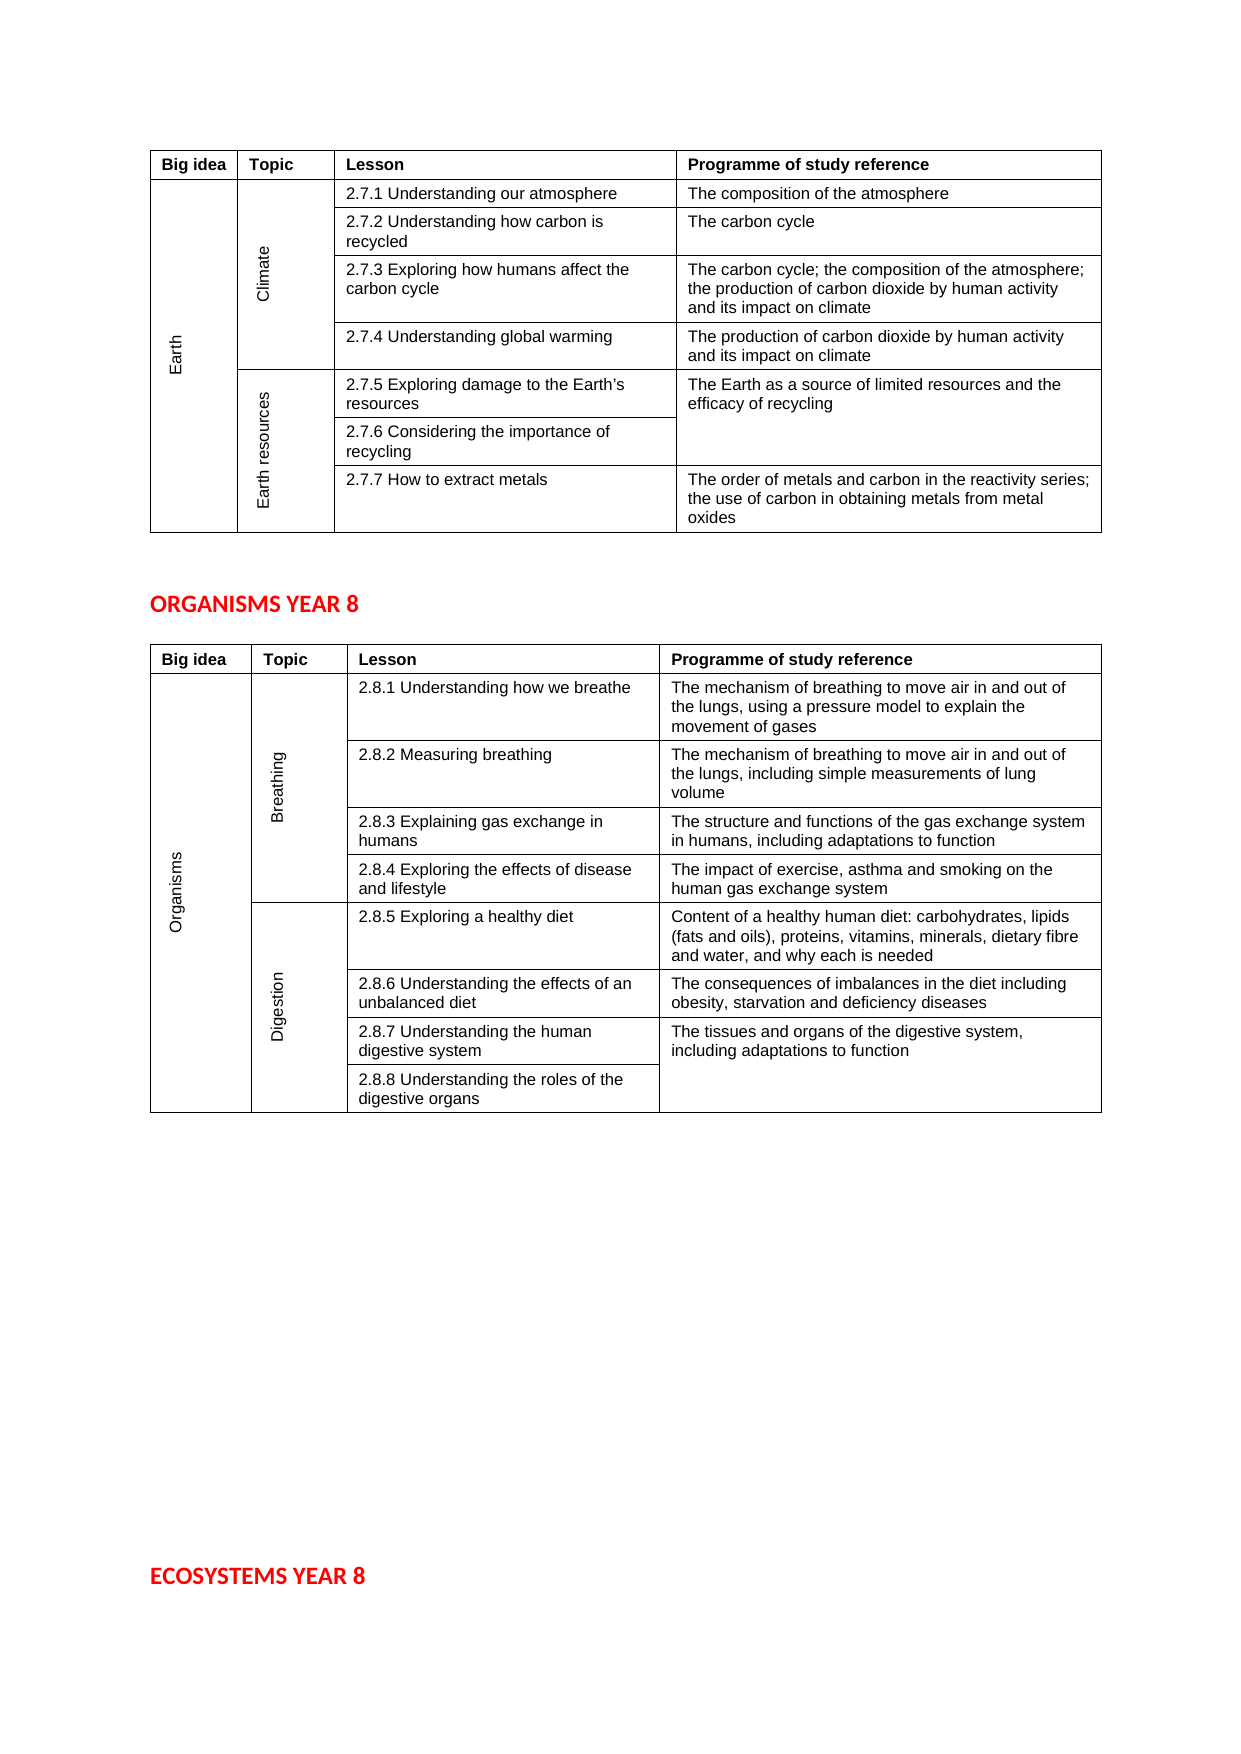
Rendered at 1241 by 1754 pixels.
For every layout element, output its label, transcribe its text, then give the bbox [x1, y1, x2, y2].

table_cell The mechanism of breathing to move air in and out of the lungs, using a pressure model to explain the movement of gases [660, 674, 1101, 740]
table_header Big idea [151, 645, 251, 673]
table_cell 2.8.6 Understanding the effects of an unbalanced diet [348, 970, 659, 1017]
table_header Big idea [151, 151, 237, 178]
table_cell 2.8.5 Exploring a healthy diet [348, 903, 659, 969]
text ORGANISMS YEAR 8 [150, 588, 1090, 619]
table_cell The Earth as a source of limited resources and the efficacy of recycling [677, 370, 1101, 465]
text ECOSYSTEMS YEAR 8 [150, 1560, 1090, 1590]
table_cell The production of carbon dioxide by human activity and its impact on climate [677, 323, 1101, 369]
table_cell Organisms [151, 674, 251, 1112]
table_cell The order of metals and carbon in the reactivity series; the use of carbon in obtaining metals from metal oxides [677, 466, 1101, 532]
table_cell Breathing [252, 674, 347, 902]
table_cell 2.7.6 Considering the importance of recycling [335, 418, 676, 465]
table_cell The tissues and organs of the digestive system, including adaptations to function [660, 1018, 1101, 1112]
table_cell 2.8.2 Measuring breathing [348, 741, 659, 807]
table_cell 2.7.5 Exploring damage to the Earth’s resources [335, 370, 676, 417]
table_cell 2.7.2 Understanding how carbon is recycled [335, 208, 676, 255]
table_cell The composition of the atmosphere [677, 180, 1101, 207]
table_cell 2.8.1 Understanding how we breathe [348, 674, 659, 740]
table_cell 2.8.7 Understanding the human digestive system [348, 1018, 659, 1064]
table_cell The impact of exercise, asthma and smoking on the human gas exchange system [660, 855, 1101, 902]
table_cell 2.8.3 Explaining gas exchange in humans [348, 808, 659, 854]
table_cell The carbon cycle [677, 208, 1101, 255]
table_cell Climate [238, 180, 334, 369]
table_header Programme of study reference [677, 151, 1101, 178]
table_cell 2.8.4 Exploring the effects of disease and lifestyle [348, 855, 659, 902]
table_cell 2.8.8 Understanding the roles of the digestive organs [348, 1065, 659, 1112]
table_cell The carbon cycle; the composition of the atmosphere; the production of carbon dioxide by human activity and its impact on climate [677, 256, 1101, 322]
table_cell Earth resources [238, 370, 334, 532]
table_cell 2.7.7 How to extract metals [335, 466, 676, 532]
table_cell 2.7.4 Understanding global warming [335, 323, 676, 369]
table_cell 2.7.3 Exploring how humans affect the carbon cycle [335, 256, 676, 322]
table_header Lesson [348, 645, 659, 673]
table_header Topic [238, 151, 334, 178]
table_header Lesson [335, 151, 676, 178]
table_cell The structure and functions of the gas exchange system in humans, including adaptations to function [660, 808, 1101, 854]
table_cell Content of a healthy human diet: carbohydrates, lipids (fats and oils), proteins, vitamins, minerals, dietary fibre and water, and why each is needed [660, 903, 1101, 969]
table_header Programme of study reference [660, 645, 1101, 673]
table_cell The consequences of imbalances in the diet including obesity, starvation and deficiency diseases [660, 970, 1101, 1017]
table_header Topic [252, 645, 347, 673]
table_cell Earth [151, 180, 237, 532]
table_cell The mechanism of breathing to move air in and out of the lungs, including simple measurements of lung volume [660, 741, 1101, 807]
table_cell Digestion [252, 903, 347, 1112]
table_cell 2.7.1 Understanding our atmosphere [335, 180, 676, 207]
